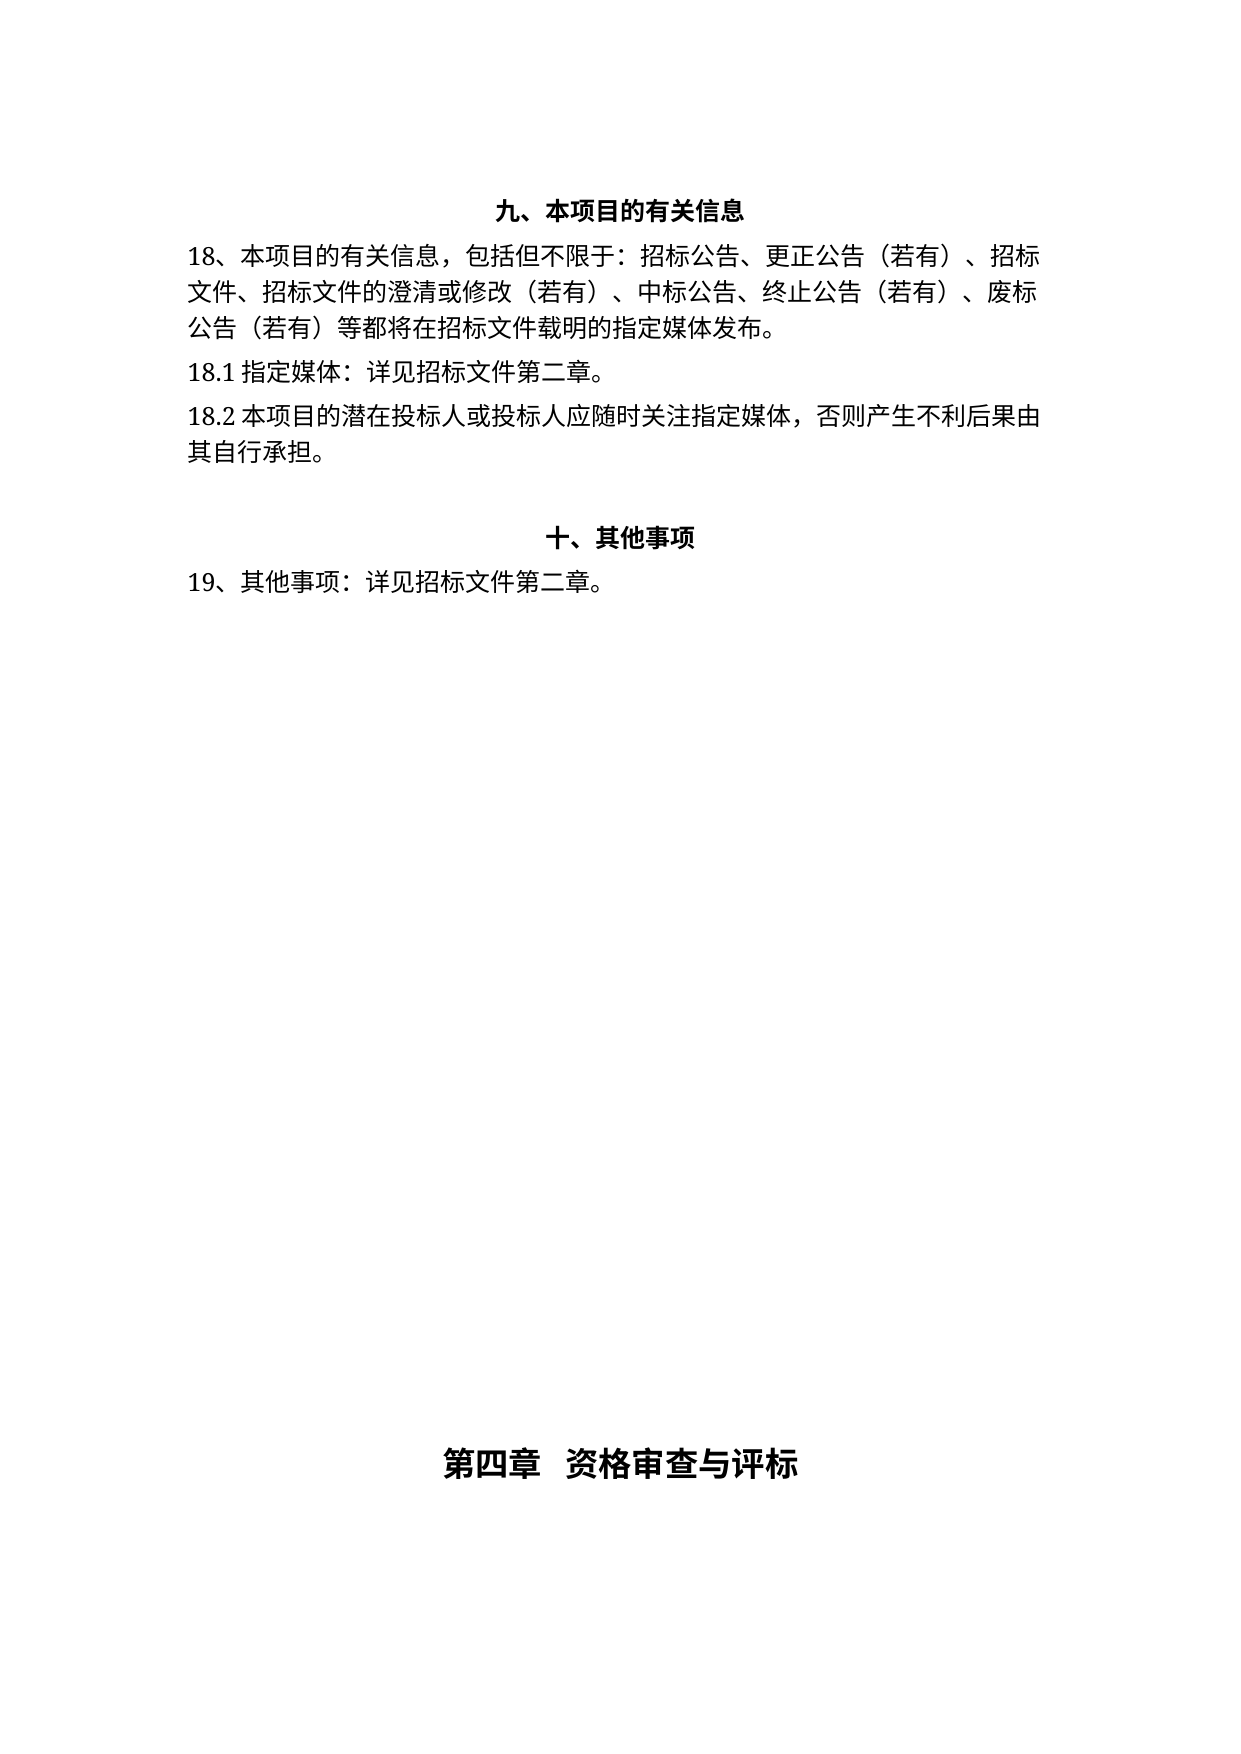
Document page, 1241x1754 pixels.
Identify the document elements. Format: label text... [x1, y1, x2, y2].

text 18.2本项目的潜在投标人或投标人应随时关注指定媒体，否则产生不利后果由其自行承担。 [187, 397, 1053, 469]
text 九、本项目的有关信息 [187, 192, 1053, 228]
text 18.1指定媒体：详见招标文件第二章。 [187, 352, 1053, 389]
text 19、其他事项：详见招标文件第二章。 [187, 563, 1053, 599]
text 第四章 资格审查与评标 [187, 1438, 1053, 1486]
text 18、本项目的有关信息，包括但不限于：招标公告、更正公告（若有）、招标文件、招标文件的澄清或修改（若有）、中标公告、终止公告（若有）、废标公告（若有）等都将在招标文件载明的指定媒体发布。 [187, 236, 1053, 345]
text 十、其他事项 [187, 519, 1053, 555]
